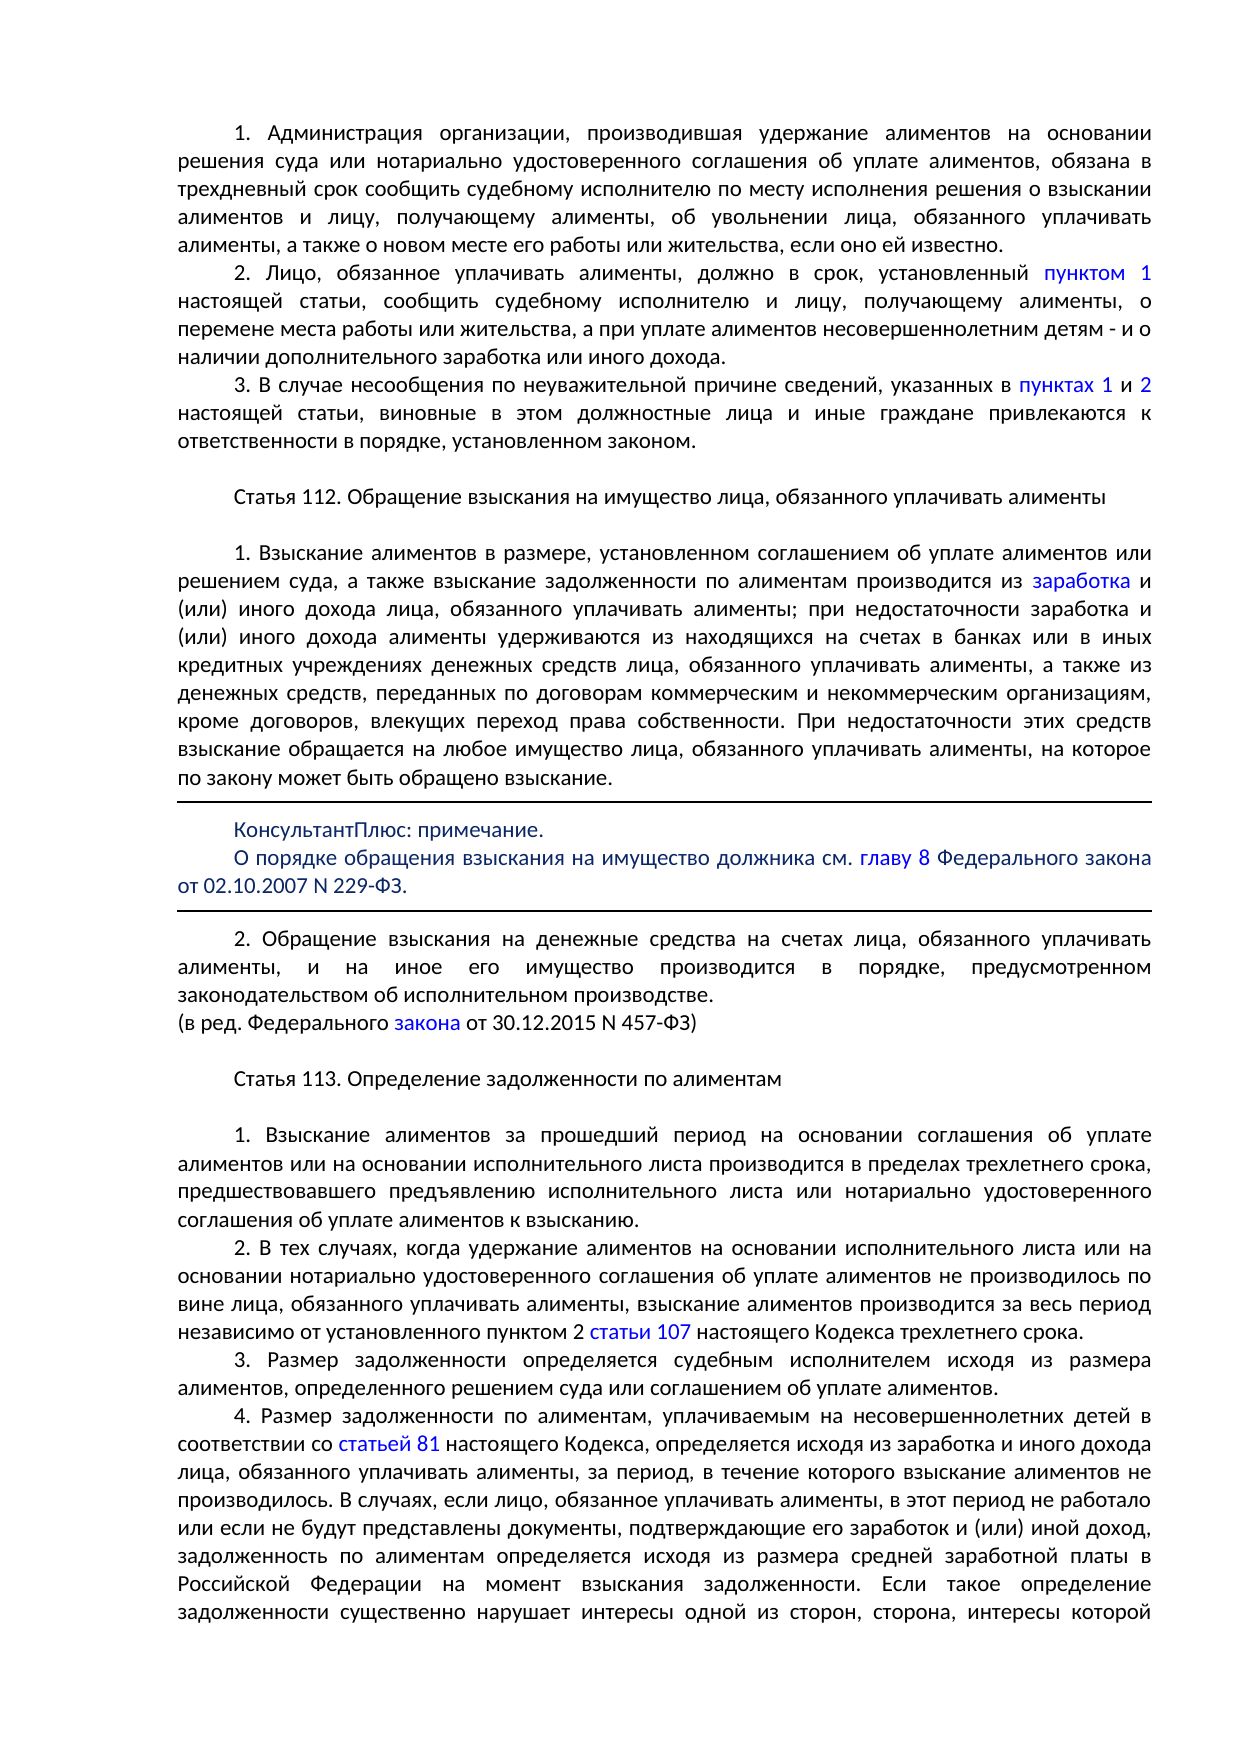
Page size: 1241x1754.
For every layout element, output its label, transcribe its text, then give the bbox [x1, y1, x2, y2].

text О порядке обращения взыскания на имущество должника см. главу 8 Федерального закона от 02.10.2007 N 229-ФЗ. [177, 843, 1152, 899]
text 1. Администрация организации, производившая удержание алиментов на основании решения суда или нотариально удостоверенного соглашения об уплате алиментов, обязана в трехдневный срок сообщить судебному исполнителю по месту исполнения решения о взыскании алиментов и лицу, получающему алименты, об увольнении лица, обязанного уплачивать алименты, а также о новом месте его работы или жительства, если оно ей известно. [177, 118, 1152, 258]
text 3. Размер задолженности определяется судебным исполнителем исходя из размера алиментов, определенного решением суда или соглашением об уплате алиментов. [177, 1345, 1152, 1401]
text 1. Взыскание алиментов в размере, установленном соглашением об уплате алиментов или решением суда, а также взыскание задолженности по алиментам производится из заработка и (или) иного дохода лица, обязанного уплачивать алименты; при недостаточности заработка и (или) иного дохода алименты удерживаются из находящихся на счетах в банках или в иных кредитных учреждениях денежных средств лица, обязанного уплачивать алименты, а также из денежных средств, переданных по договорам коммерческим и некоммерческим организациям, кроме договоров, влекущих переход права собственности. При недостаточности этих средств взыскание обращается на любое имущество лица, обязанного уплачивать алименты, на которое по закону может быть обращено взыскание. [177, 538, 1152, 791]
text 2. В тех случаях, когда удержание алиментов на основании исполнительного листа или на основании нотариально удостоверенного соглашения об уплате алиментов не производилось по вине лица, обязанного уплачивать алименты, взыскание алиментов производится за весь период независимо от установленного пунктом 2 статьи 107 настоящего Кодекса трехлетнего срока. [177, 1233, 1152, 1345]
text 2. Лицо, обязанное уплачивать алименты, должно в срок, установленный пунктом 1 настоящей статьи, сообщить судебному исполнителю и лицу, получающему алименты, о перемене места работы или жительства, а при уплате алиментов несовершеннолетним детям - и о наличии дополнительного заработка или иного дохода. [177, 258, 1152, 370]
text (в ред. Федерального закона от 30.12.2015 N 457-ФЗ) [177, 1008, 1152, 1037]
text Статья 112. Обращение взыскания на имущество лица, обязанного уплачивать алименты [177, 482, 1152, 510]
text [177, 1401, 1152, 1625]
text КонсультантПлюс: примечание. [177, 816, 1152, 843]
text 2. Обращение взыскания на денежные средства на счетах лица, обязанного уплачивать алименты, и на иное его имущество производится в порядке, предусмотренном законодательством об исполнительном производстве. [177, 924, 1152, 1008]
text Статья 113. Определение задолженности по алиментам [177, 1064, 1152, 1093]
text 1. Взыскание алиментов за прошедший период на основании соглашения об уплате алиментов или на основании исполнительного листа производится в пределах трехлетнего срока, предшествовавшего предъявлению исполнительного листа или нотариально удостоверенного соглашения об уплате алиментов к взысканию. [177, 1121, 1152, 1233]
text 3. В случае несообщения по неуважительной причине сведений, указанных в пунктах 1 и 2 настоящей статьи, виновные в этом должностные лица и иные граждане привлекаются к ответственности в порядке, установленном законом. [177, 370, 1152, 454]
